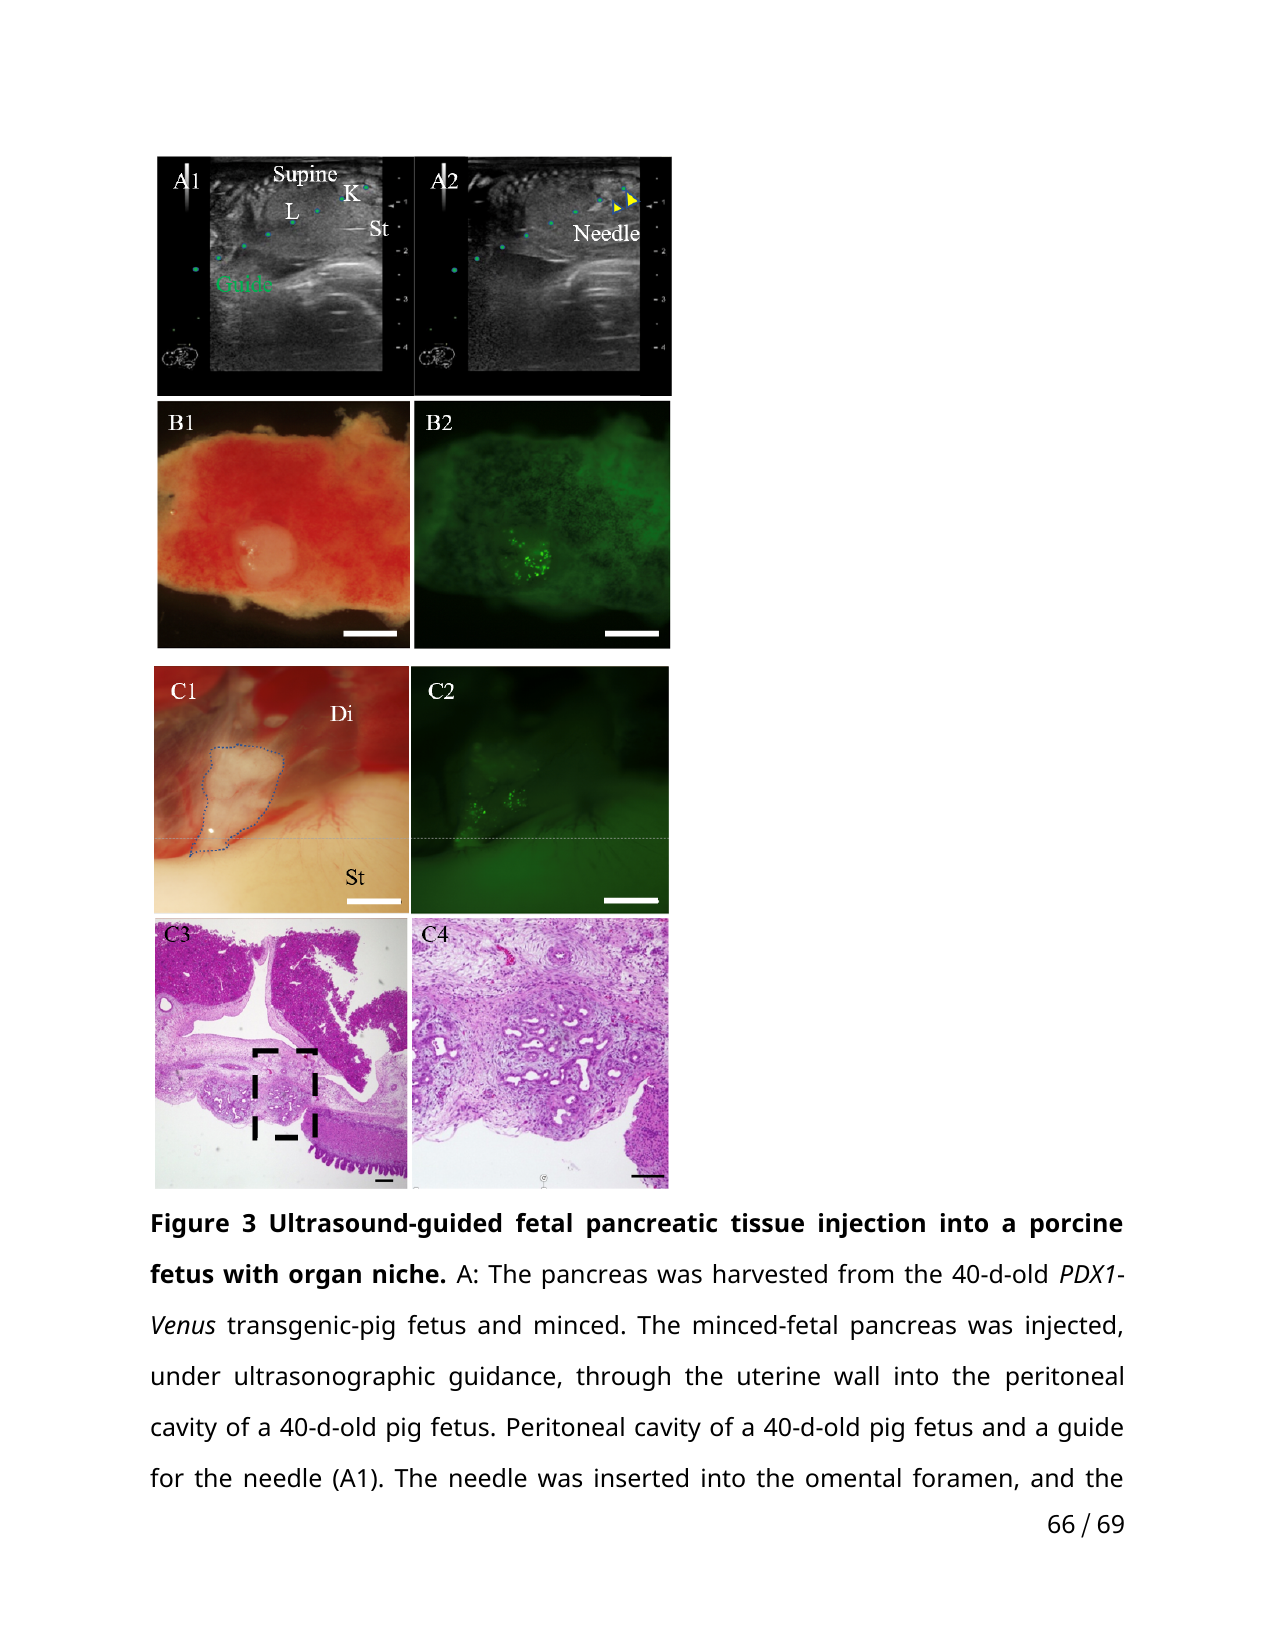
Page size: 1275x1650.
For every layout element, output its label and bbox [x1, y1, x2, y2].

text [150, 1206, 1125, 1495]
picture [150, 150, 679, 1192]
